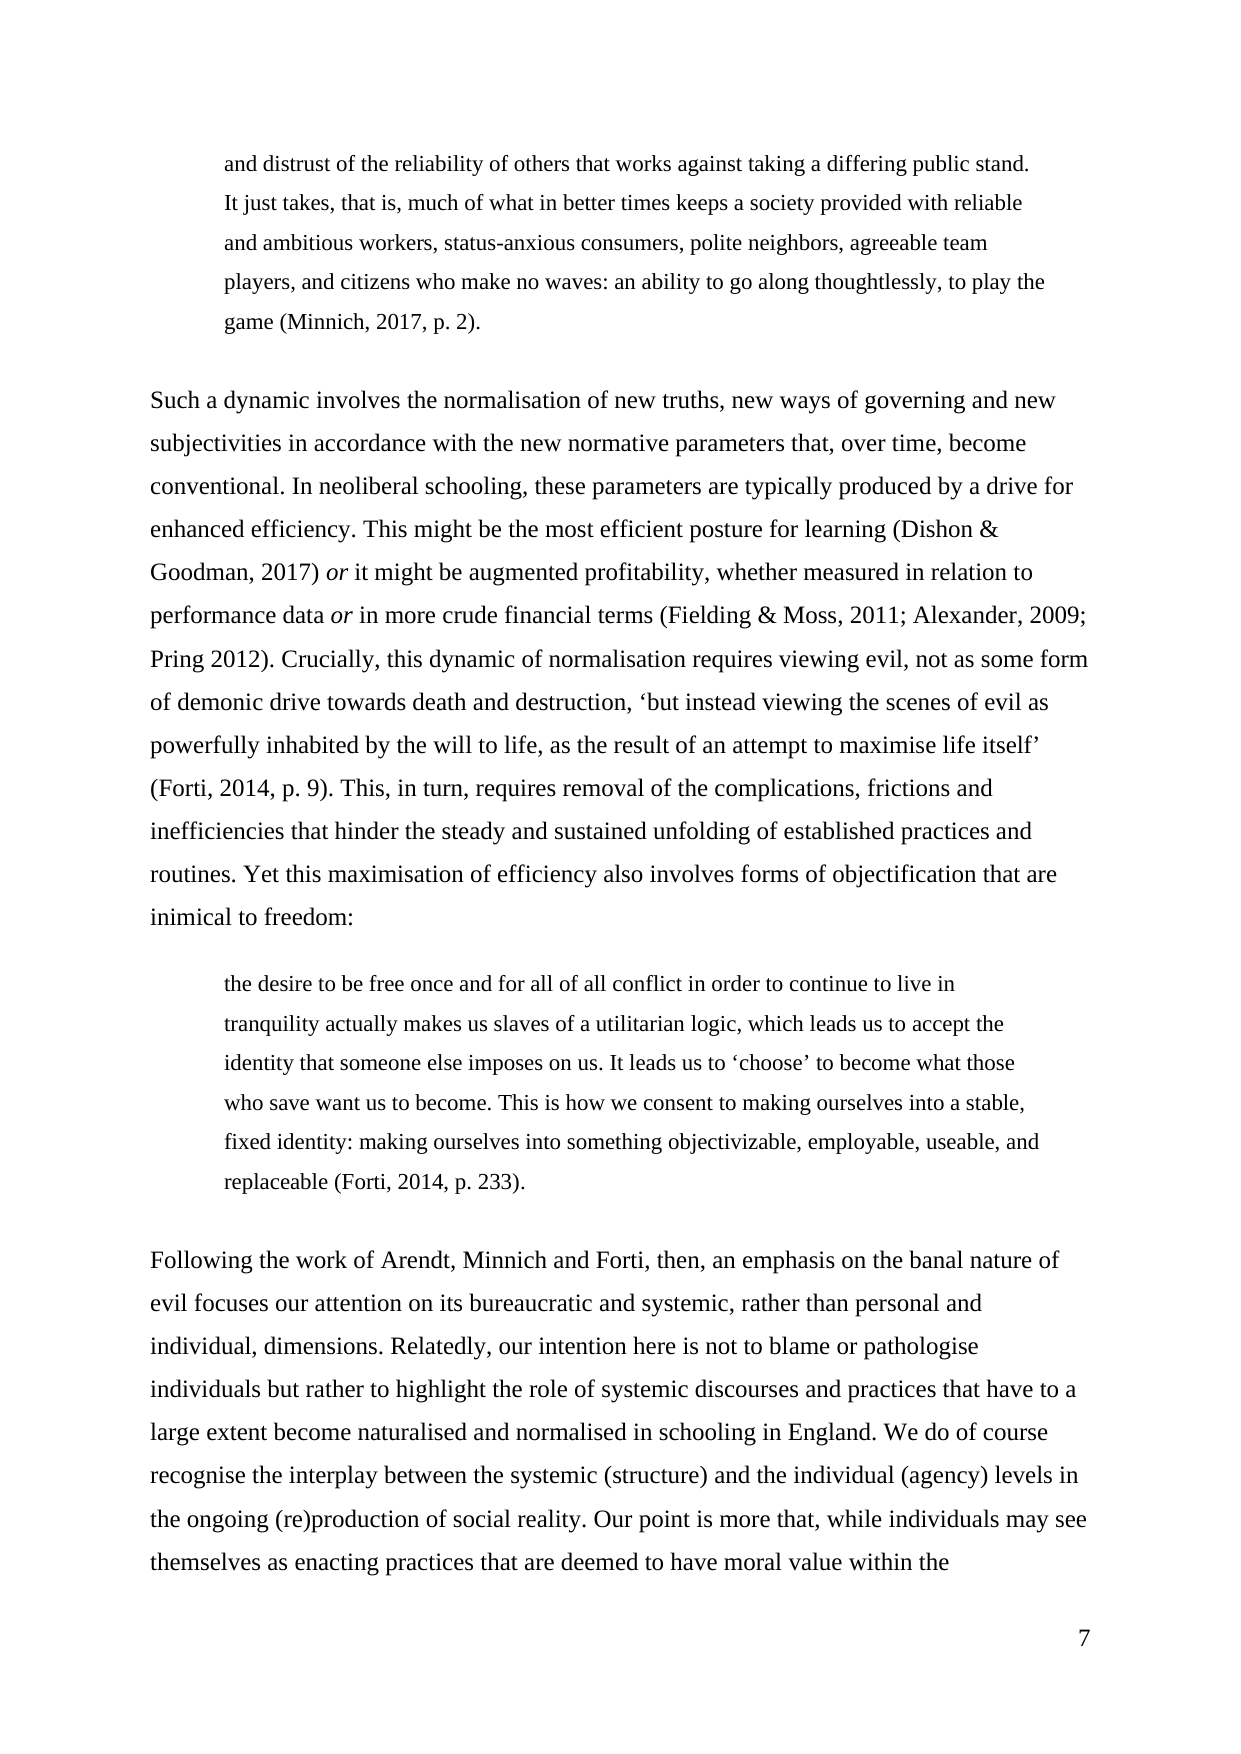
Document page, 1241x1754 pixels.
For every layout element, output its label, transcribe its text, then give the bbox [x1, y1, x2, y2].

text the desire to be free once and for all of all conflict in order to continue to live in tranquility actually makes us slaves of a utilitarian logic, which leads us to accept the identity that someone else imposes on us. It leads us to ‘choose’ to become what those who save want us to become. This is how we consent to making ourselves into a stable, fixed identity: making ourselves into something objectivizable, employable, useable, and replaceable (Forti, 2014, p. 233). [224, 971, 1046, 1194]
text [224, 150, 1046, 334]
text Such a dynamic involves the normalisation of new truths, new ways of governing and new subjectivities in accordance with the new normative parameters that, over time, become conventional. In neoliberal schooling, these parameters are typically produced by a drive for enhanced efficiency. This might be the most efficient posture for learning (Dishon & Goodman, 2017) or it might be augmented profitability, whether measured in relation to performance data or in more crude financial terms (Fielding & Moss, 2011; Alexander, 2009; Pring 2012). Crucially, this dynamic of normalisation requires viewing evil, not as some form of demonic drive towards death and destruction, ‘but instead viewing the scenes of evil as powerfully inhabited by the will to life, as the result of an attempt to maximise life itself’ (Forti, 2014, p. 9). This, in turn, requires removal of the complications, frictions and inefficiencies that hinder the steady and sustained unfolding of established practices and routines. Yet this maximisation of efficiency also involves forms of objectification that are inimical to freedom: [150, 385, 1090, 931]
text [150, 1245, 1090, 1576]
